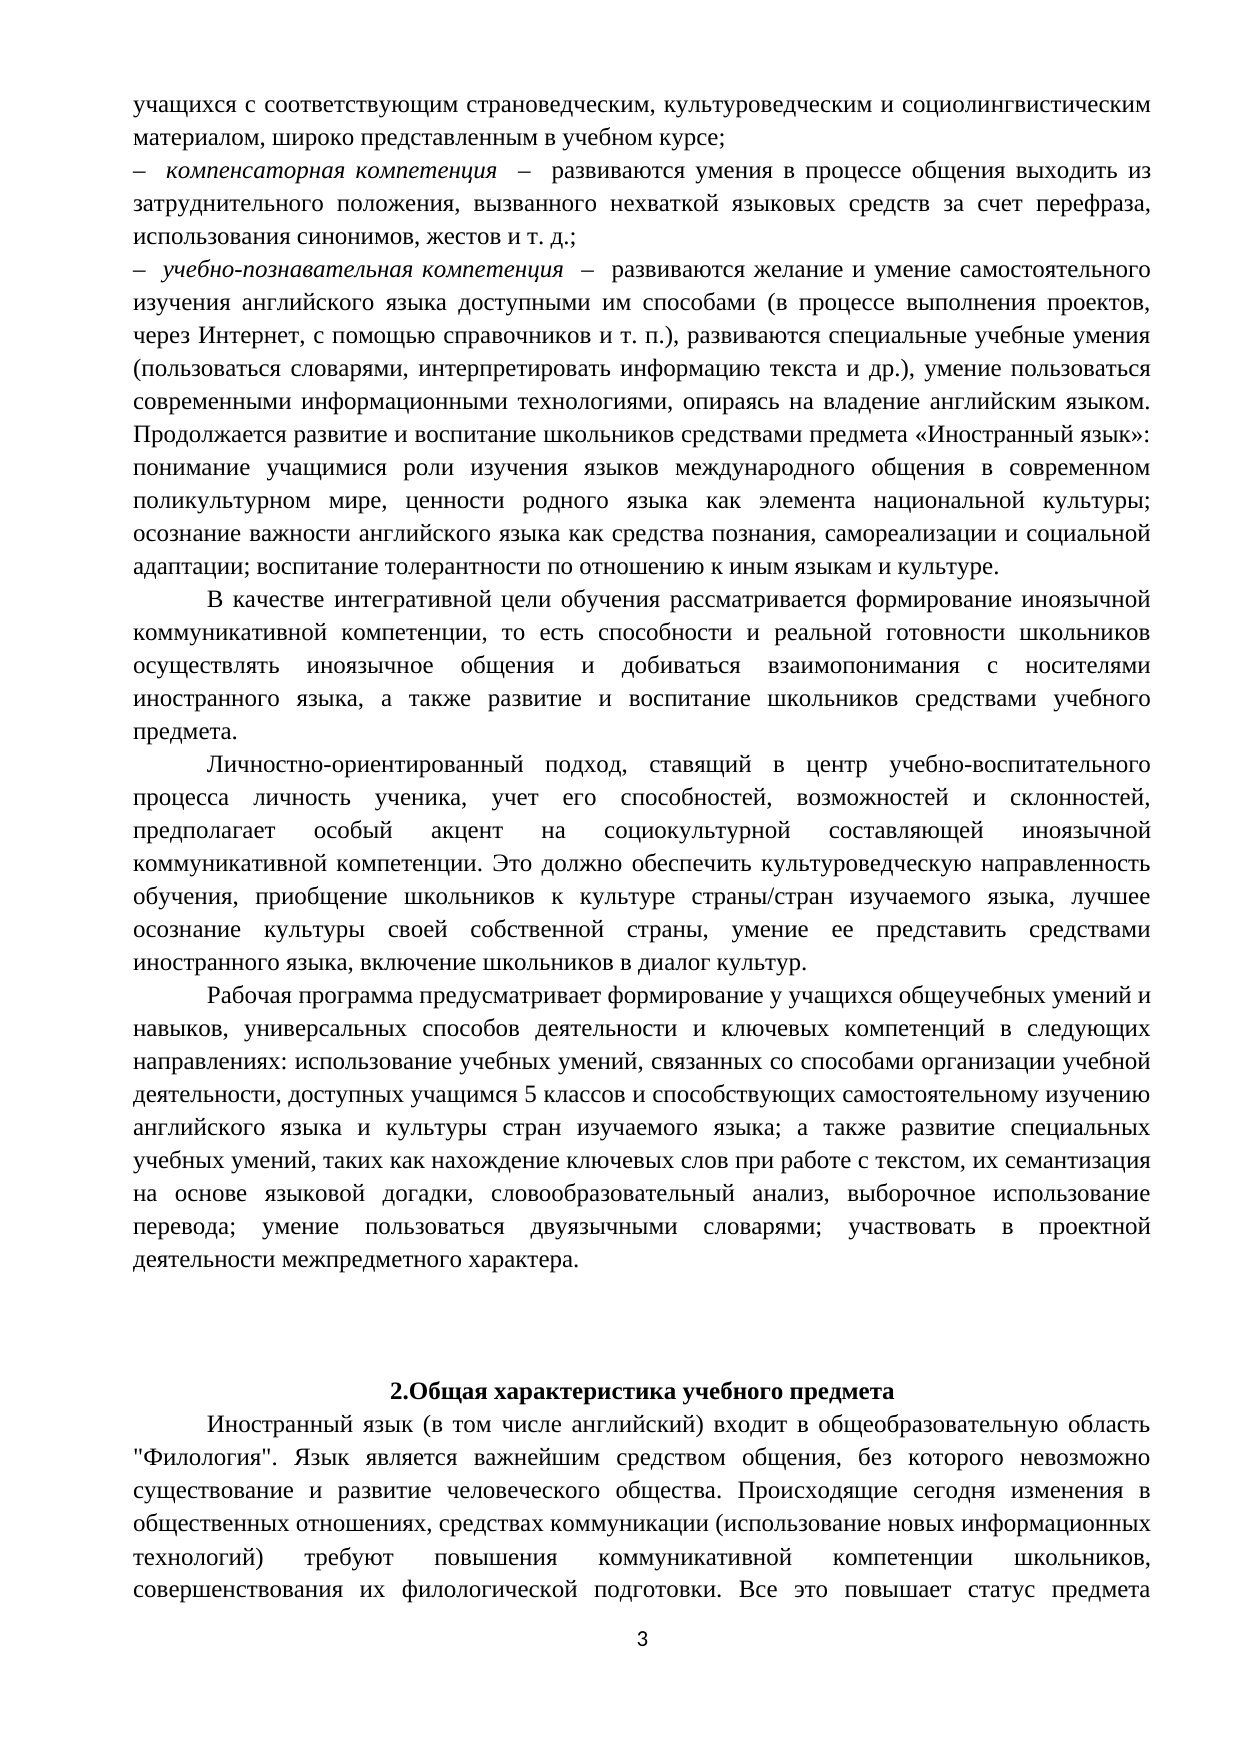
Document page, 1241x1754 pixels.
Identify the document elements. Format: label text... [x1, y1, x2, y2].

text В качестве интегративной цели обучения рассматривается формирование иноязычной коммуникативной компетенции, то есть способности и реальной готовности школьников осуществлять иноязычное общения и добиваться взаимопонимания с носителями иностранного языка, а также развитие и воспитание школьников средствами учебного предмета. [133, 584, 1152, 745]
text Личностно-ориентированный подход, ставящий в центр учебно-воспитательного процесса личность ученика, учет его способностей, возможностей и склонностей, предполагает особый акцент на социокультурной составляющей иноязычной коммуникативной компетенции. Это должно обеспечить культуроведческую направленность обучения, приобщение школьников к культуре страны/стран изучаемого языка, лучшее осознание культуры своей собственной страны, умение ее представить средствами иностранного языка, включение школьников в диалог культур. [133, 749, 1152, 976]
text – компенсаторная компетенция – развиваются умения в процессе общения выходить из затруднительного положения, вызванного нехваткой языковых средств за счет перефраза, использования синонимов, жестов и т. д.; [133, 155, 1152, 249]
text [133, 1409, 1152, 1603]
text – учебно-познавательная компетенция – развиваются желание и умение самостоятельного изучения английского языка доступными им способами (в процессе выполнения проектов, через Интернет, с помощью справочников и т. п.), развиваются специальные учебные умения (пользоваться словарями, интерпретировать информацию текста и др.), умение пользоваться современными информационными технологиями, опираясь на владение английским языком. Продолжается развитие и воспитание школьников средствами предмета «Иностранный язык»: понимание учащимися роли изучения языков международного общения в современном поликультурном мире, ценности родного языка как элемента национальной культуры; осознание важности английского языка как средства познания, самореализации и социальной адаптации; воспитание толерантности по отношению к иным языкам и культуре. [133, 254, 1152, 580]
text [133, 89, 1152, 150]
text Рабочая программа предусматривает формирование у учащихся общеучебных умений и навыков, универсальных способов деятельности и ключевых компетенций в следующих направлениях: использование учебных умений, связанных со способами организации учебной деятельности, доступных учащимся 5 классов и способствующих самостоятельному изучению английского языка и культуры стран изучаемого языка; а также развитие специальных учебных умений, таких как нахождение ключевых слов при работе с текстом, их семантизация на основе языковой догадки, словообразовательный анализ, выборочное использование перевода; умение пользоваться двуязычными словарями; участвовать в проектной деятельности межпредметного характера. [133, 980, 1152, 1273]
text 2.Общая характеристика учебного предмета [133, 1376, 1152, 1405]
